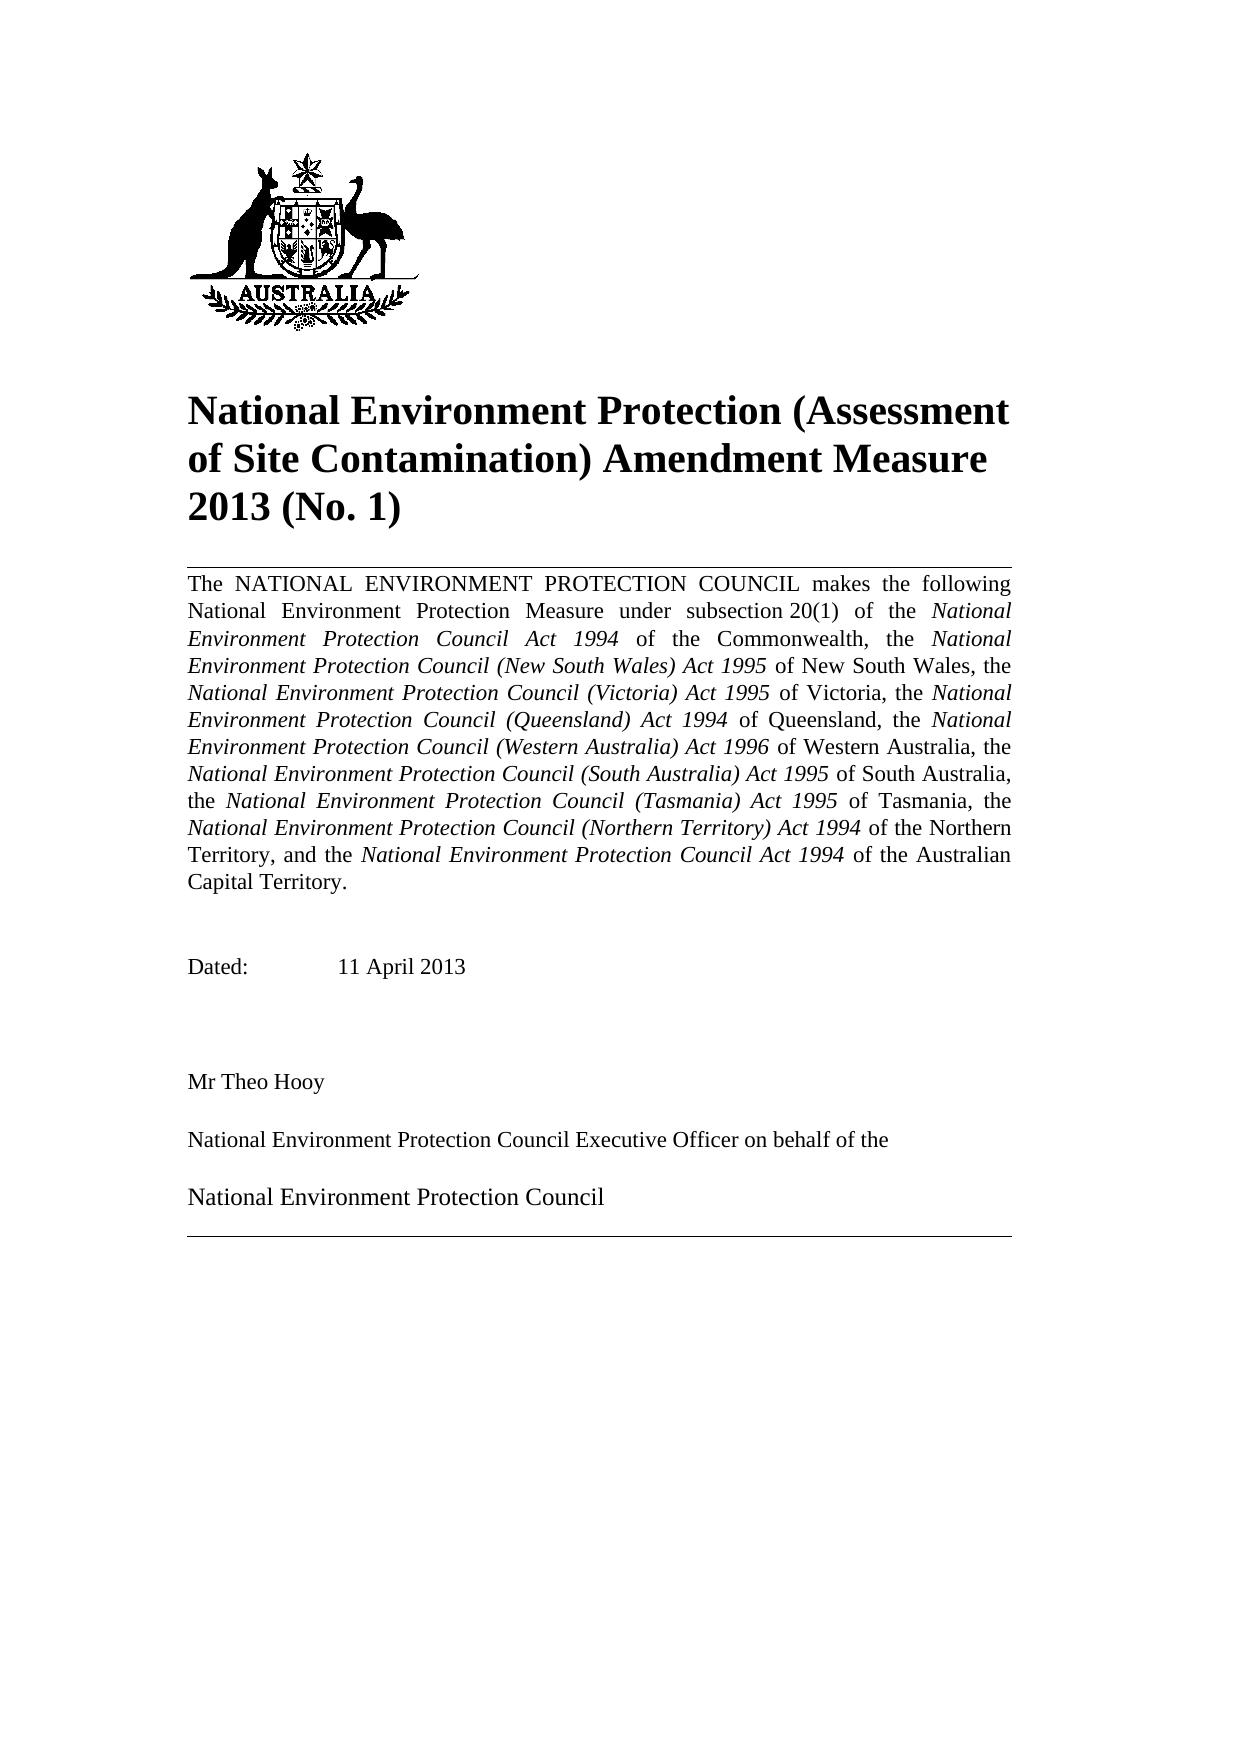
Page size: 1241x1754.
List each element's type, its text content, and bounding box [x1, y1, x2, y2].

text Mr Theo Hooy [187, 1068, 1012, 1095]
text National Environment Protection Council Executive Officer on behalf of the [187, 1126, 1012, 1152]
text Dated: [187, 953, 1012, 979]
text National Environment Protection Council [187, 1179, 1012, 1236]
text The NATIONAL ENVIRONMENT PROTECTION COUNCIL makes the following National Environment Protection Measure under subsection 20(1) of the National Environment Protection Council Act 1994 of the Commonwealth, the National Environment Protection Council (New South Wales) Act 1995 of New South Wales, the National Environment Protection Council (Victoria) Act 1995 of Victoria, the National Environment Protection Council (Queensland) Act 1994 of Queensland, the National Environment Protection Council (Western Australia) Act 1996 of Western Australia, the National Environment Protection Council (South Australia) Act 1995 of South Australia, the National Environment Protection Council (Tasmania) Act 1995 of Tasmania, the National Environment Protection Council (Northern Territory) Act 1994 of the Northern Territory, and the National Environment Protection Council Act 1994 of the Australian Capital Territory. [187, 568, 1012, 895]
text National Environment Protection (Assessment of Site Contamination) Amendment Measure 2013 (No. 1) [187, 385, 1053, 529]
